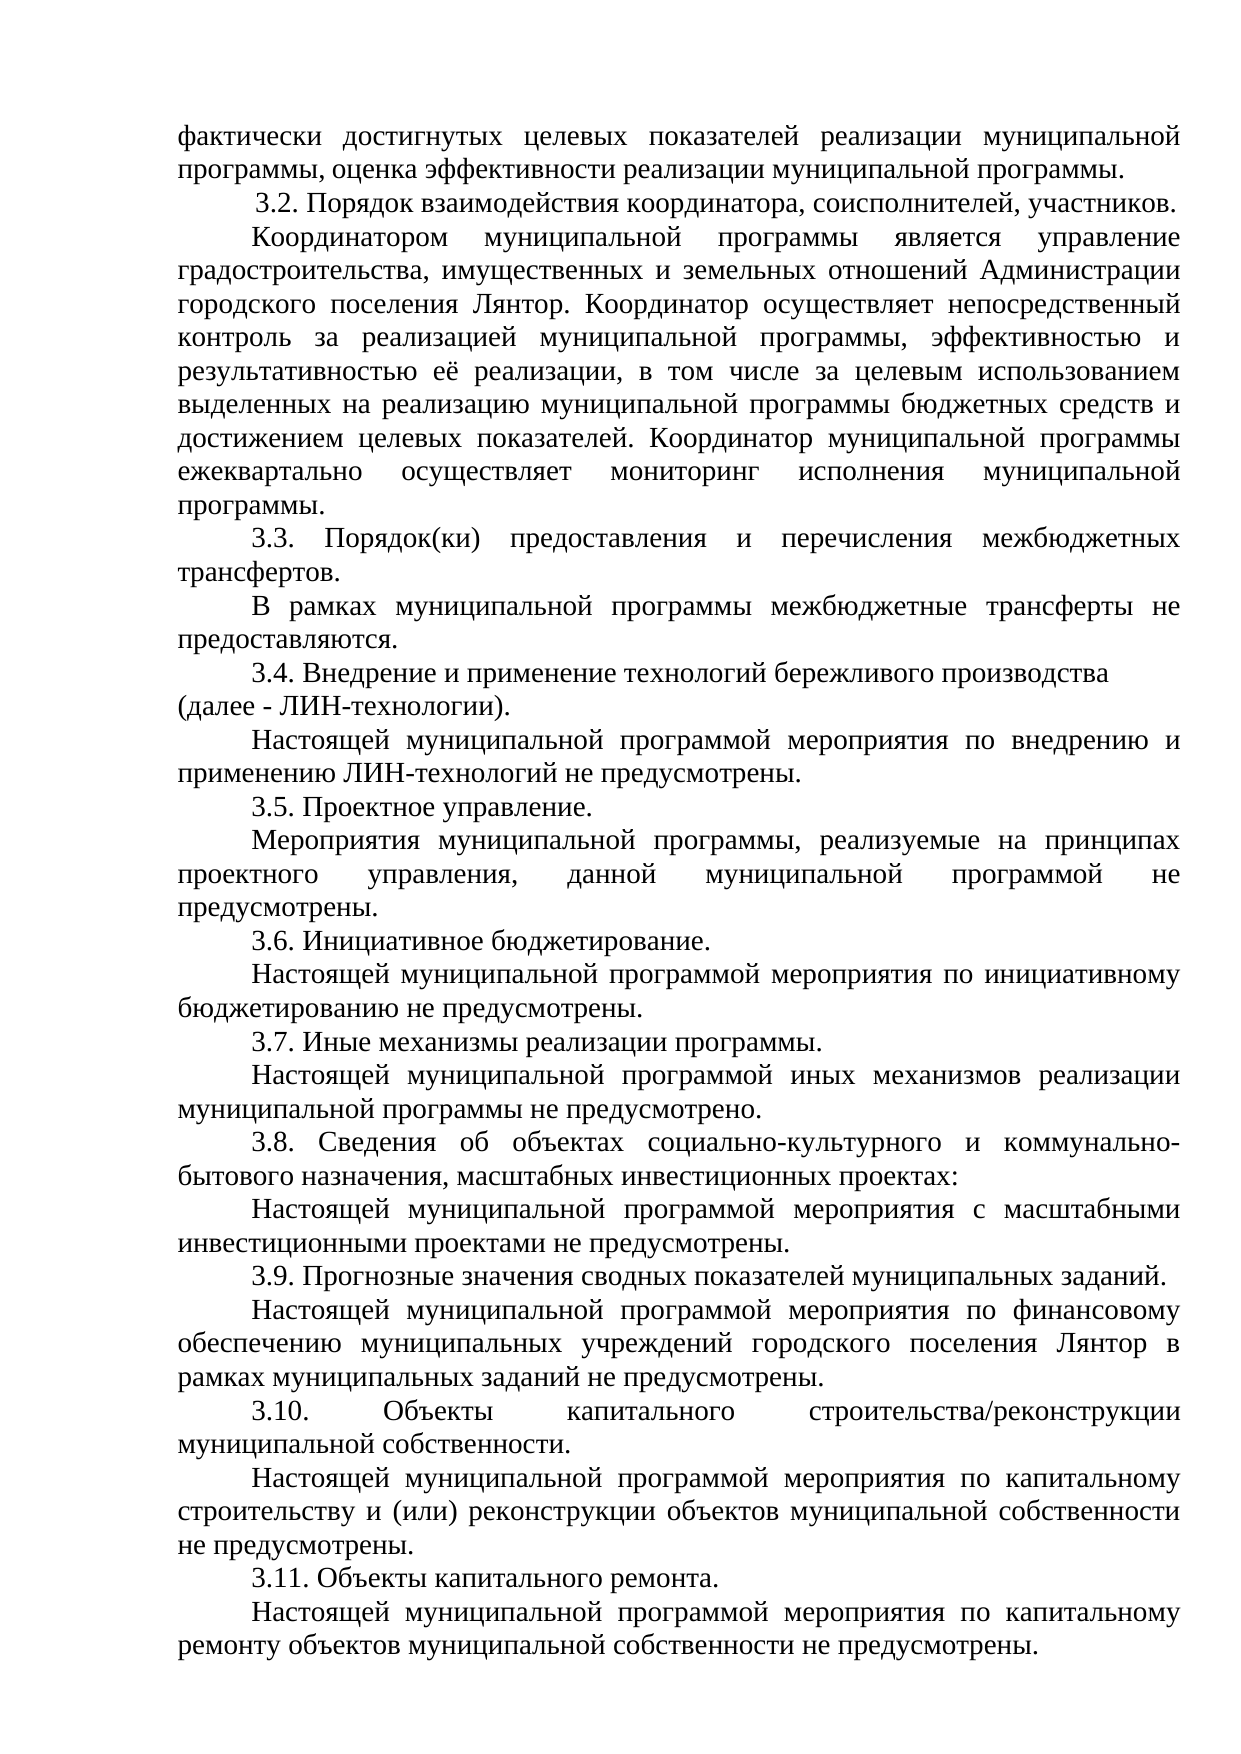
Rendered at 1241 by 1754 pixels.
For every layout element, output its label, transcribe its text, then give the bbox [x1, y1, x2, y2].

text Настоящей муниципальной программой мероприятия по капитальному строительству и (или) реконструкции объектов муниципальной собственности не предусмотрены. [177, 1460, 1181, 1560]
text 3.5. Проектное управление. [177, 789, 1181, 822]
text Настоящей муниципальной программой мероприятия по внедрению и применению ЛИН-технологий не предусмотрены. [177, 722, 1181, 789]
text 3.4. Внедрение и применение технологий бережливого производства (далее - ЛИН-технологии). [177, 655, 1181, 722]
text Настоящей муниципальной программой мероприятия по капитальному ремонту объектов муниципальной собственности не предусмотрены. [177, 1594, 1181, 1661]
text В рамках муниципальной программы межбюджетные трансферты не предоставляются. [177, 588, 1181, 655]
text 3.10. Объекты капитального строительства/реконструкции муниципальной собственности. [177, 1393, 1181, 1460]
text Настоящей муниципальной программой мероприятия по финансовому обеспечению муниципальных учреждений городского поселения Лянтор в рамках муниципальных заданий не предусмотрены. [177, 1292, 1181, 1393]
text 3.8. Сведения об объектах социально-культурного и коммунально-бытового назначения, масштабных инвестиционных проектах: [177, 1124, 1181, 1191]
text Настоящей муниципальной программой мероприятия по инициативному бюджетированию не предусмотрены. [177, 957, 1181, 1024]
text 3.9. Прогнозные значения сводных показателей муниципальных заданий. [177, 1258, 1181, 1292]
text 3.3. Порядок(ки) предоставления и перечисления межбюджетных трансфертов. [177, 521, 1181, 588]
text Настоящей муниципальной программой мероприятия с масштабными инвестиционными проектами не предусмотрены. [177, 1191, 1181, 1258]
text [177, 118, 1181, 185]
text Координатором муниципальной программы является управление градостроительства, имущественных и земельных отношений Администрации городского поселения Лянтор. Координатор осуществляет непосредственный контроль за реализацией муниципальной программы, эффективностью и результативностью её реализации, в том числе за целевым использованием выделенных на реализацию муниципальной программы бюджетных средств и достижением целевых показателей. Координатор муниципальной программы ежеквартально осуществляет мониторинг исполнения муниципальной программы. [177, 219, 1181, 521]
text 3.6. Инициативное бюджетирование. [177, 923, 1181, 957]
text Мероприятия муниципальной программы, реализуемые на принципах проектного управления, данной муниципальной программой не предусмотрены. [177, 822, 1181, 923]
text 3.2. Порядок взаимодействия координатора, соисполнителей, участников. [177, 185, 1181, 219]
text 3.7. Иные механизмы реализации программы. [177, 1024, 1181, 1057]
text Настоящей муниципальной программой иных механизмов реализации муниципальной программы не предусмотрено. [177, 1057, 1181, 1124]
text 3.11. Объекты капитального ремонта. [177, 1560, 1181, 1594]
